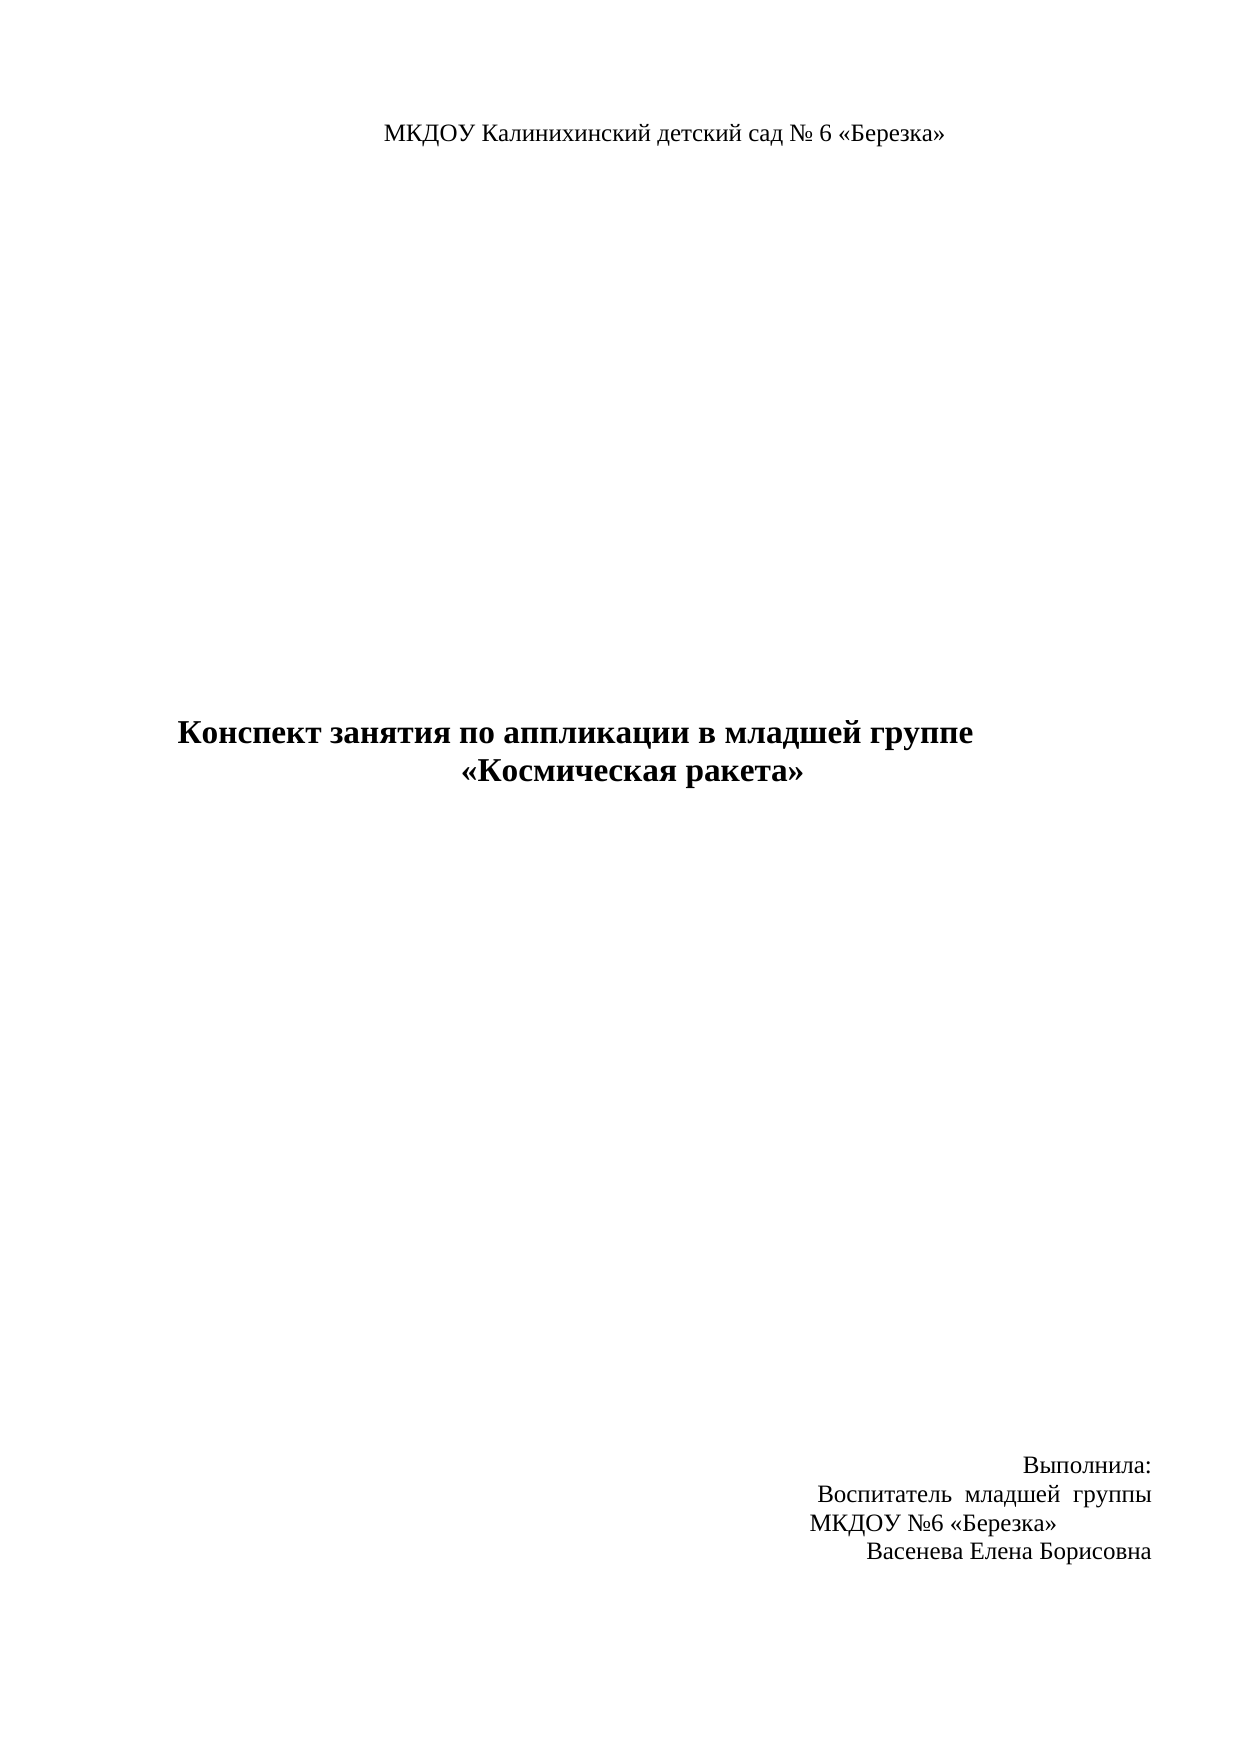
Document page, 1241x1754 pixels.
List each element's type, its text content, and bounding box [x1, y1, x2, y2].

text Васенева Елена Борисовна [177, 1536, 1152, 1565]
text МКДОУ Калинихинский детский сад № 6 «Березка» [177, 118, 1152, 147]
text Конспект занятия по аппликации в младшей группе [177, 712, 1152, 751]
text «Космическая ракета» [177, 751, 1152, 789]
text Воспитатель младшей группы [177, 1479, 1152, 1508]
text МКДОУ №6 «Березка» [177, 1508, 1152, 1536]
text Выполнила: [177, 1450, 1152, 1479]
